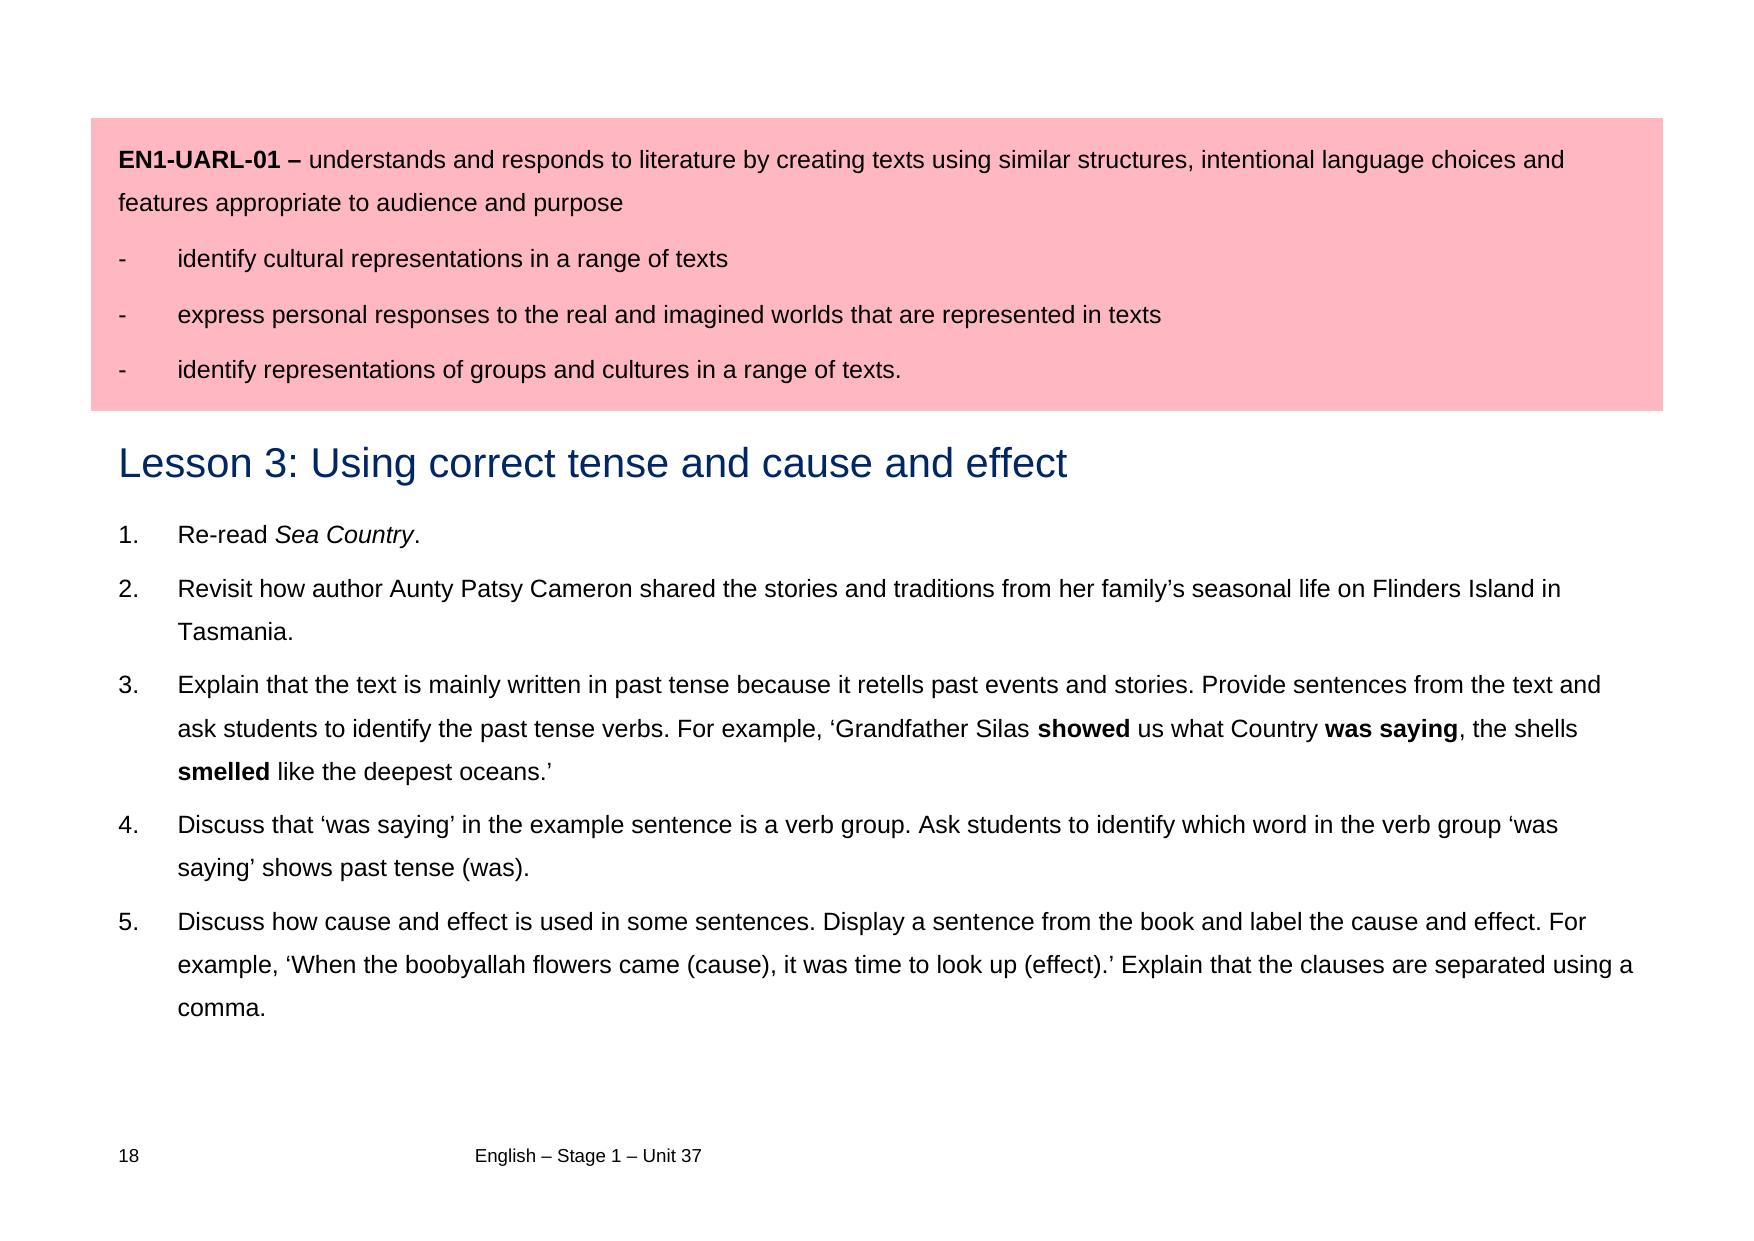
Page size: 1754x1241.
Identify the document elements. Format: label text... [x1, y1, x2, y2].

list Discuss how cause and effect is used in some sentences. Display a sentence from the book and label the cause and effect. For example, ‘When the boobyallah flowers came (cause), it was time to look up (effect).’ Explain that the clauses are separated using a comma. [118, 907, 1636, 1022]
list identify cultural representations in a range of texts [97, 217, 1657, 272]
list Discuss that ‘was saying’ in the example sentence is a verb group. Ask students to identify which word in the verb group ‘was saying’ shows past tense (was). [118, 810, 1636, 882]
list Revisit how author Aunty Patsy Cameron shared the stories and traditions from her family’s seasonal life on Flinders Island in Tasmania. [118, 574, 1636, 646]
subtitle Lesson 3: Using correct tense and cause and effect [118, 438, 1636, 486]
list identify representations of groups and cultures in a range of texts. [97, 328, 1657, 405]
text EN1-UARL-01 – understands and responds to literature by creating texts using similar structures, intentional language choices and features appropriate to audience and purpose [97, 124, 1657, 217]
list Explain that the text is mainly written in past tense because it retells past events and stories. Provide sentences from the text and ask students to identify the past tense verbs. For example, ‘Grandfather Silas showed us what Country was saying, the shells smelled like the deepest oceans.’ [118, 670, 1636, 785]
list Re-read Sea Country. [118, 520, 1636, 549]
list express personal responses to the real and imagined worlds that are represented in texts [97, 272, 1657, 328]
